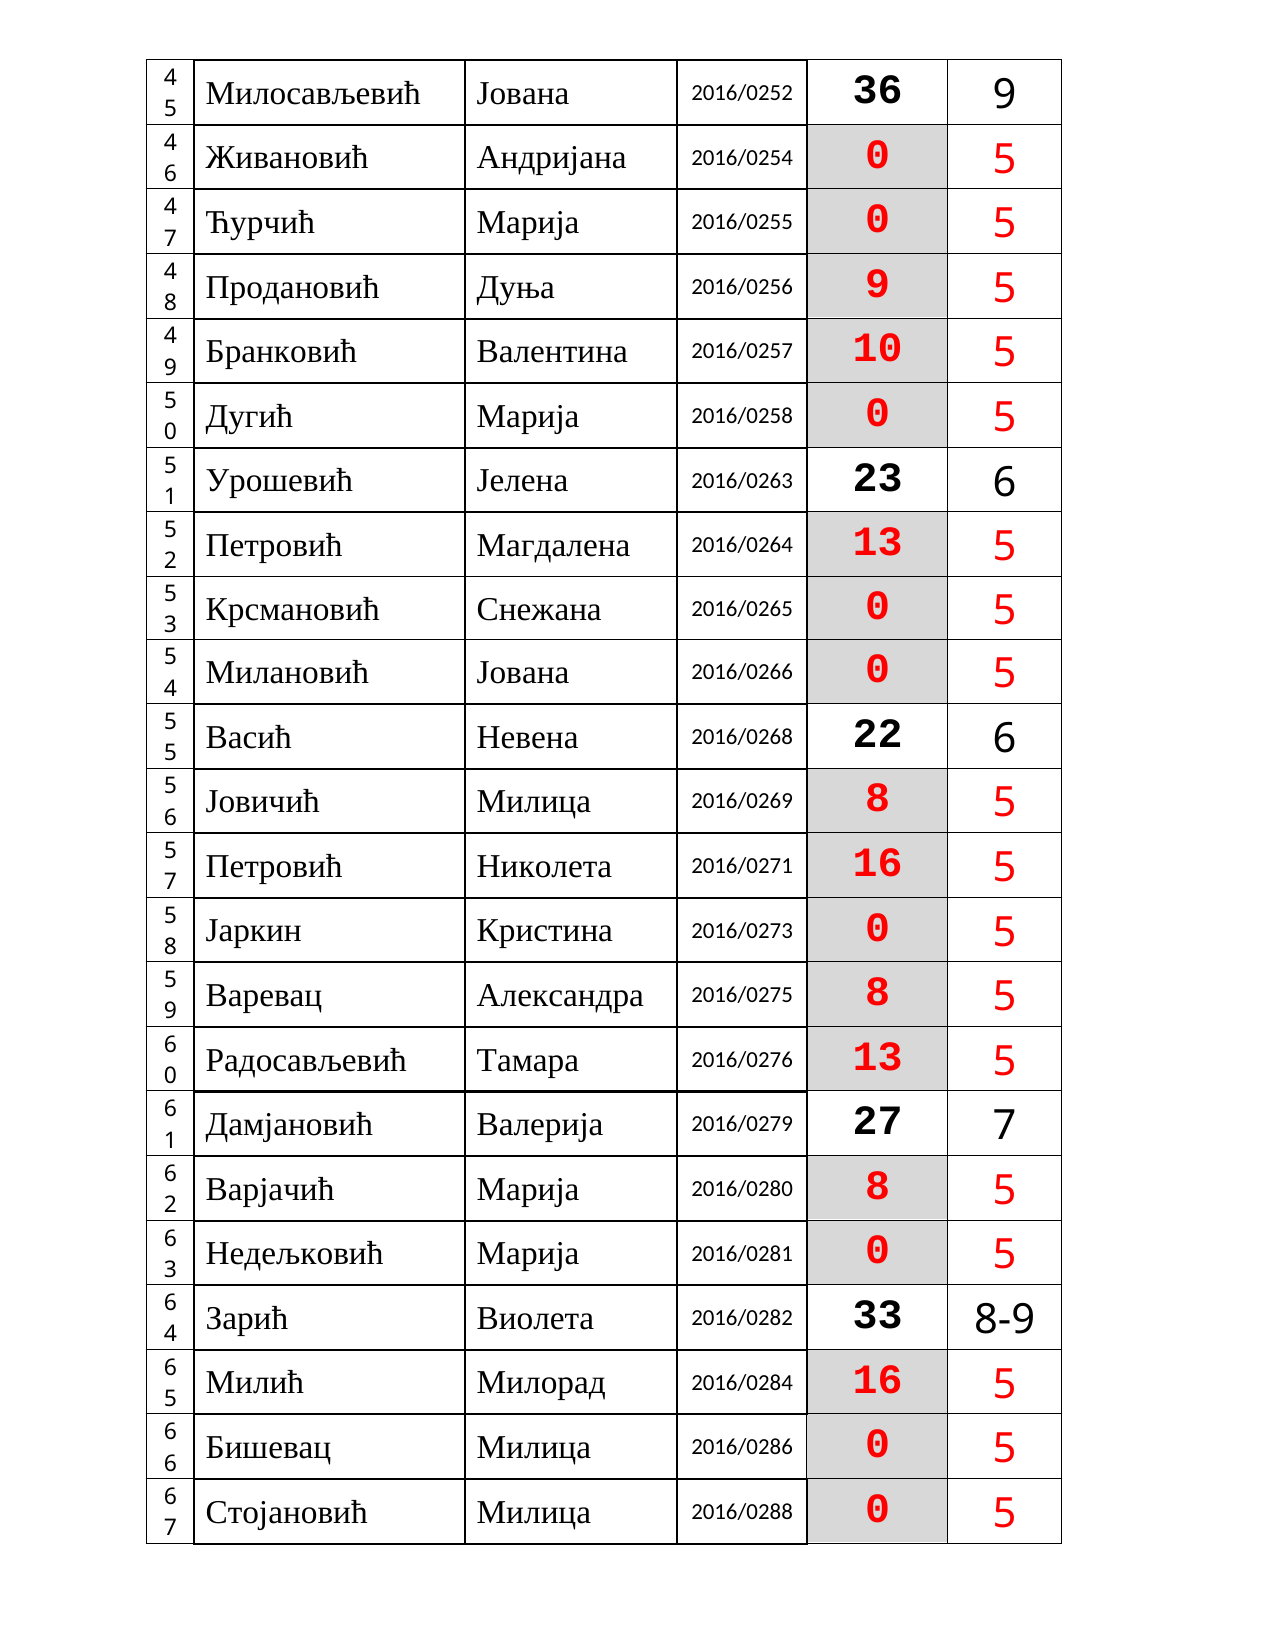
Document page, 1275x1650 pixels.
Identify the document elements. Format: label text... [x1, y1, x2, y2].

table_cell 5 [948, 319, 1061, 382]
table_cell 2016/0256 [678, 255, 806, 317]
table_cell 22 [808, 704, 947, 767]
table_cell 2016/0266 [678, 640, 806, 703]
table_cell Валерија [466, 1093, 676, 1155]
table_cell Варевац [195, 963, 464, 1026]
table_cell 5 [948, 898, 1061, 961]
table_cell Марија [466, 1222, 676, 1284]
table_cell 5 [948, 833, 1061, 897]
table_cell 57 [147, 833, 193, 897]
table_cell Ћурчић [195, 190, 464, 253]
table_cell 5 [948, 962, 1061, 1026]
table_cell Марија [466, 1157, 676, 1219]
table_cell Продановић [195, 255, 464, 317]
table_cell Андријана [466, 126, 676, 188]
table_cell 0 [808, 189, 947, 253]
table_cell Невена [466, 705, 676, 767]
table_cell 5 [948, 577, 1061, 639]
table_cell 51 [147, 448, 193, 511]
table_cell 16 [808, 833, 947, 897]
table_cell 48 [147, 254, 193, 317]
table_cell 33 [808, 1285, 947, 1349]
table_cell 16 [808, 1350, 947, 1413]
table_cell 5 [948, 512, 1061, 576]
table_cell 2016/0284 [678, 1351, 806, 1413]
table_cell 56 [147, 769, 193, 832]
table_cell Виолета [466, 1286, 676, 1349]
table_cell Зарић [195, 1286, 464, 1349]
table_cell Јована [466, 640, 676, 703]
table_cell 2016/0271 [678, 834, 806, 897]
table_cell Кристина [466, 899, 676, 961]
table_cell 5 [948, 1350, 1061, 1413]
table_cell Марија [466, 384, 676, 447]
table_cell 5 [948, 125, 1061, 188]
table_cell Стојановић [195, 1480, 464, 1542]
table_cell 13 [808, 1027, 947, 1090]
table_cell 50 [147, 383, 193, 447]
table_cell Урошевић [195, 449, 464, 511]
table_cell 5 [948, 1027, 1061, 1090]
table_cell 5 [948, 1414, 1061, 1478]
table_cell Магдалена [466, 513, 676, 576]
table_cell 0 [808, 383, 947, 447]
table_cell Милица [466, 770, 676, 832]
table_cell 27 [808, 1091, 947, 1155]
table_cell 0 [808, 1221, 947, 1284]
table_cell 5 [948, 1156, 1061, 1219]
table_cell 2016/0257 [678, 320, 806, 382]
table_cell Валентина [466, 320, 676, 382]
table_cell 9 [948, 60, 1061, 124]
table_cell 2016/0269 [678, 770, 806, 832]
table_cell 62 [147, 1156, 193, 1219]
table_cell 0 [808, 898, 947, 961]
table_cell 8 [808, 769, 947, 832]
table_cell Николета [466, 834, 676, 897]
table_cell 7 [948, 1091, 1061, 1155]
table_cell 2016/0280 [678, 1157, 806, 1219]
table_cell 2016/0263 [678, 449, 806, 511]
table_cell 0 [807, 1414, 947, 1478]
table_cell Васић [195, 705, 464, 767]
table_cell 2016/0265 [678, 577, 806, 639]
table_cell Јелена [466, 449, 676, 511]
table_cell 5 [948, 189, 1061, 253]
table_cell 45 [147, 60, 193, 124]
table_cell 64 [147, 1285, 193, 1349]
table_cell Тамара [466, 1028, 676, 1090]
table_cell 5 [948, 640, 1061, 703]
table_cell Милановић [195, 640, 464, 703]
table_cell 49 [147, 319, 193, 382]
table_cell 2016/0279 [678, 1093, 806, 1155]
table_cell Варјачић [195, 1157, 464, 1219]
table_cell 2016/0275 [678, 963, 806, 1026]
table_cell 52 [147, 512, 193, 576]
table_cell 5 [948, 1221, 1061, 1284]
table_cell Дугић [195, 384, 464, 447]
table_cell 0 [808, 125, 947, 188]
table_cell 2016/0288 [678, 1480, 806, 1542]
table_cell 2016/0286 [678, 1415, 806, 1478]
table_cell 61 [147, 1091, 193, 1155]
table_cell 2016/0282 [678, 1286, 806, 1349]
table_cell 2016/0254 [678, 126, 806, 188]
table_cell Бишевац [195, 1415, 464, 1478]
table_cell 6 [948, 448, 1061, 511]
table_cell 0 [808, 577, 947, 639]
table_cell Милица [466, 1480, 676, 1542]
table_cell 2016/0252 [678, 61, 806, 124]
table_cell 23 [808, 448, 947, 511]
table_cell 2016/0281 [678, 1222, 806, 1284]
table_cell Милосављевић [195, 61, 464, 124]
table_cell Живановић [195, 126, 464, 188]
table_cell Снежана [466, 577, 676, 639]
table_cell 2016/0273 [678, 899, 806, 961]
table_cell Милица [466, 1415, 676, 1478]
table_cell Марија [466, 190, 676, 253]
table_cell 5 [948, 383, 1061, 447]
table_cell 2016/0268 [678, 705, 806, 767]
table_cell Јовичић [195, 770, 464, 832]
table_cell 5 [948, 1479, 1061, 1542]
table_cell Александра [466, 963, 676, 1026]
table_cell 65 [147, 1350, 193, 1413]
table_cell Дуња [466, 255, 676, 317]
table_cell Петровић [195, 834, 464, 897]
table_cell 63 [147, 1221, 193, 1284]
table_cell 54 [147, 640, 193, 703]
table_cell 59 [147, 962, 193, 1026]
table_cell Јаркин [195, 899, 464, 961]
table_cell 0 [808, 640, 947, 703]
table_cell 5 [948, 254, 1061, 317]
table_cell 47 [147, 189, 193, 253]
table_cell 60 [147, 1027, 193, 1090]
table_cell Бранковић [195, 320, 464, 382]
table_cell 58 [147, 898, 193, 961]
table_cell 46 [147, 125, 193, 188]
table_cell Милорад [466, 1351, 676, 1413]
table_cell Милић [195, 1351, 464, 1413]
table_cell 8-9 [948, 1285, 1061, 1349]
table_cell 5 [948, 769, 1061, 832]
table_cell 13 [808, 512, 947, 576]
table_cell Крсмановић [195, 577, 464, 639]
table_cell Дамјановић [195, 1093, 464, 1155]
table_cell 8 [808, 1156, 947, 1219]
table_cell 67 [147, 1479, 193, 1542]
table_cell Радосављевић [195, 1028, 464, 1090]
table_cell 8 [808, 962, 947, 1026]
table_cell 9 [808, 254, 947, 317]
table_cell 36 [808, 60, 947, 124]
table_cell 6 [948, 704, 1061, 767]
table_cell 0 [808, 1479, 947, 1542]
table_cell 2016/0255 [678, 190, 806, 253]
table_cell 55 [147, 704, 193, 767]
table_cell 2016/0258 [678, 384, 806, 447]
table_cell 2016/0276 [678, 1028, 806, 1090]
table_cell 66 [147, 1414, 193, 1478]
table_cell Петровић [195, 513, 464, 576]
table_cell Јована [466, 61, 676, 124]
table_cell 53 [147, 577, 193, 639]
table_cell 2016/0264 [678, 513, 806, 576]
table_cell 10 [808, 319, 947, 382]
table_cell Недељковић [195, 1222, 464, 1284]
